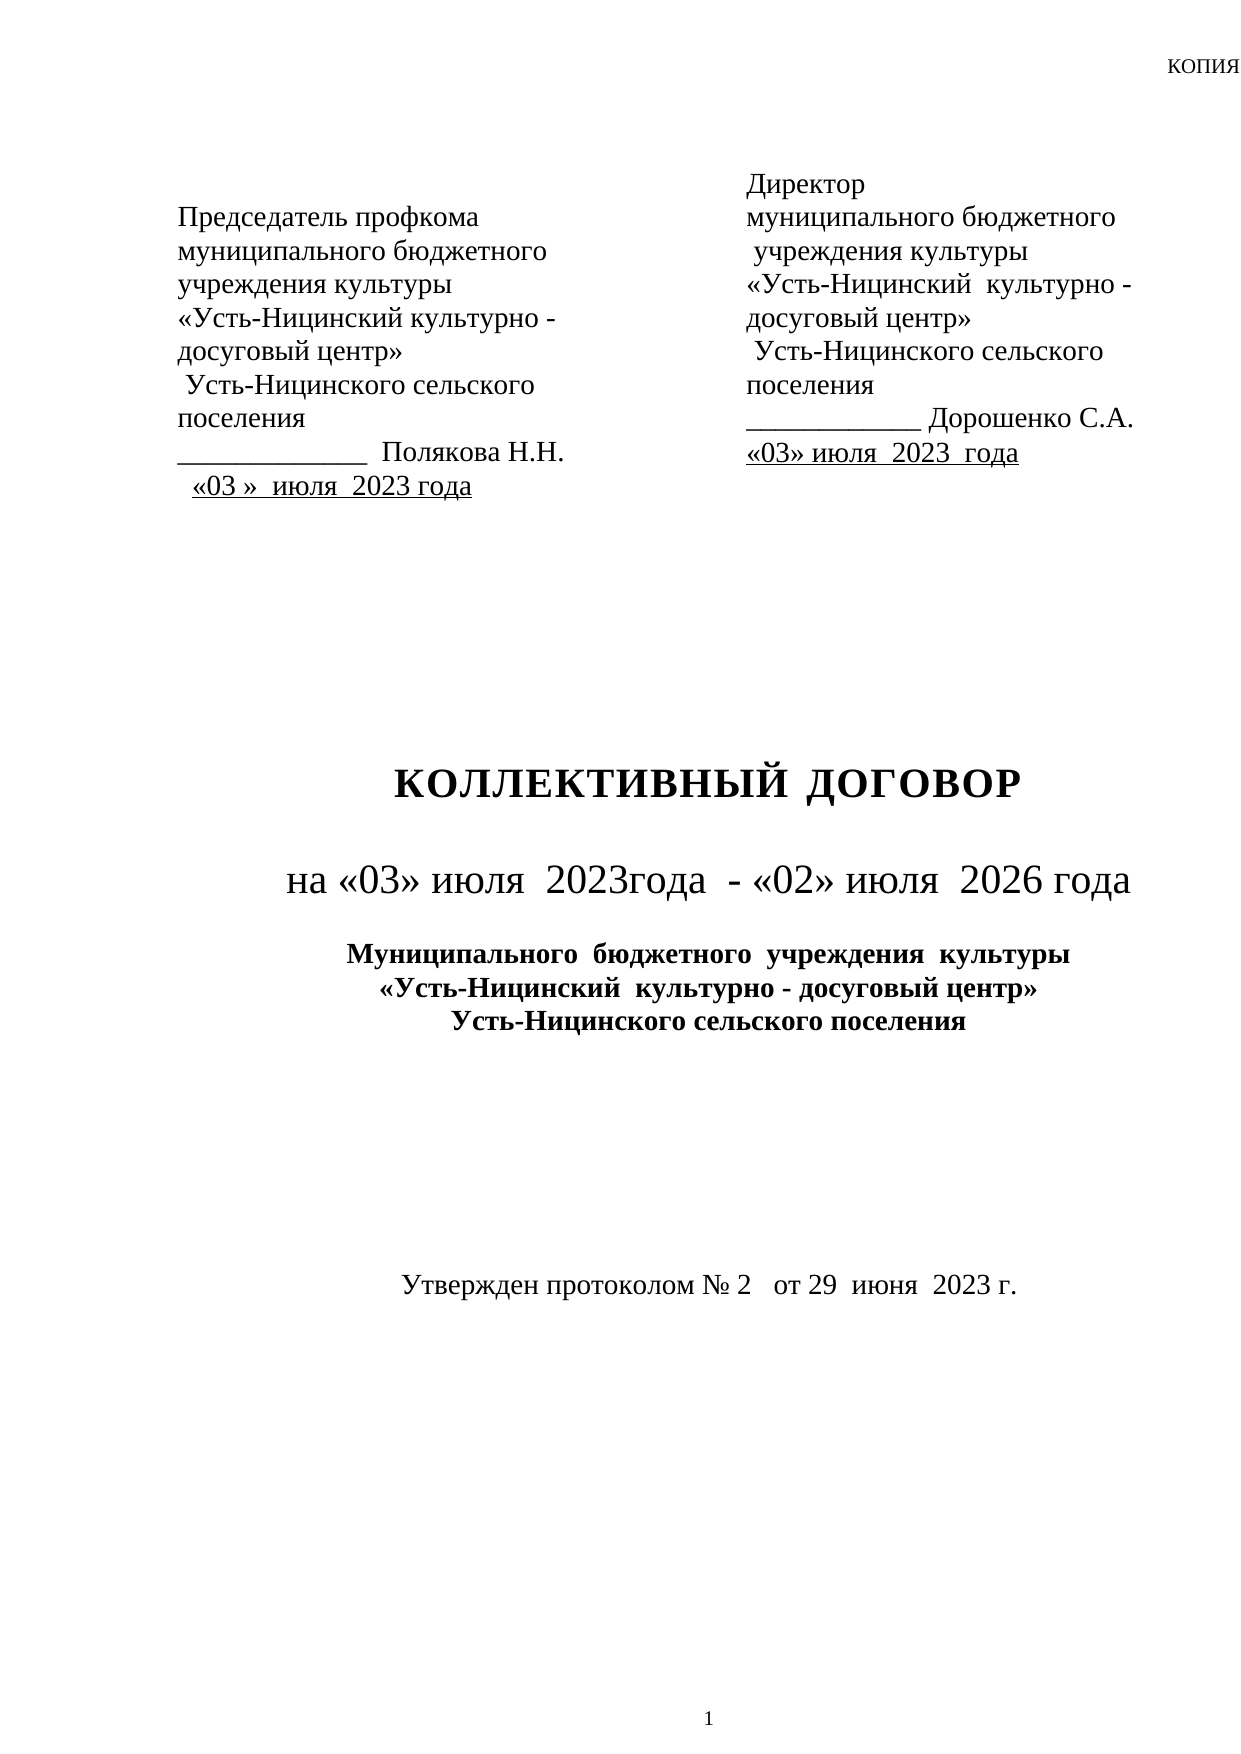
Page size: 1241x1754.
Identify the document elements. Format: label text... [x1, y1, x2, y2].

text «Усть-Ницинский культурно - досуговый центр» [177, 970, 1240, 1003]
text Муниципального бюджетного учреждения культуры [177, 936, 1240, 970]
text муниципального бюджетного [746, 199, 1183, 233]
text Усть-Ницинского сельского поселения [177, 1003, 1240, 1037]
text Усть-Ницинского сельского поселения [177, 367, 614, 434]
text «Усть-Ницинский культурно - досуговый центр» [177, 300, 614, 367]
title КОЛЛЕКТИВНЫЙ ДОГОВОР [178, 759, 1237, 807]
text учреждения культуры [177, 266, 614, 300]
text учреждения культуры [746, 233, 1183, 266]
text Председатель профкома [177, 199, 614, 233]
text Утвержден протоколом № 2 от 29 июня 2023 г. [178, 1267, 1240, 1301]
text Усть-Ницинского сельского поселения [746, 333, 1183, 401]
text «03 » июля 2023 года [177, 468, 614, 501]
text «Усть-Ницинский культурно - досуговый центр» [746, 266, 1183, 333]
text на «03» июля 2023года - «02» июля 2026 года [177, 855, 1240, 903]
text _____________ Полякова Н.Н. [177, 434, 614, 468]
text Директор [746, 166, 1183, 199]
text муниципального бюджетного [177, 233, 614, 266]
text «03» июля 2023 года [746, 435, 1183, 468]
text ____________ Дорошенко С.А. [746, 401, 1183, 434]
